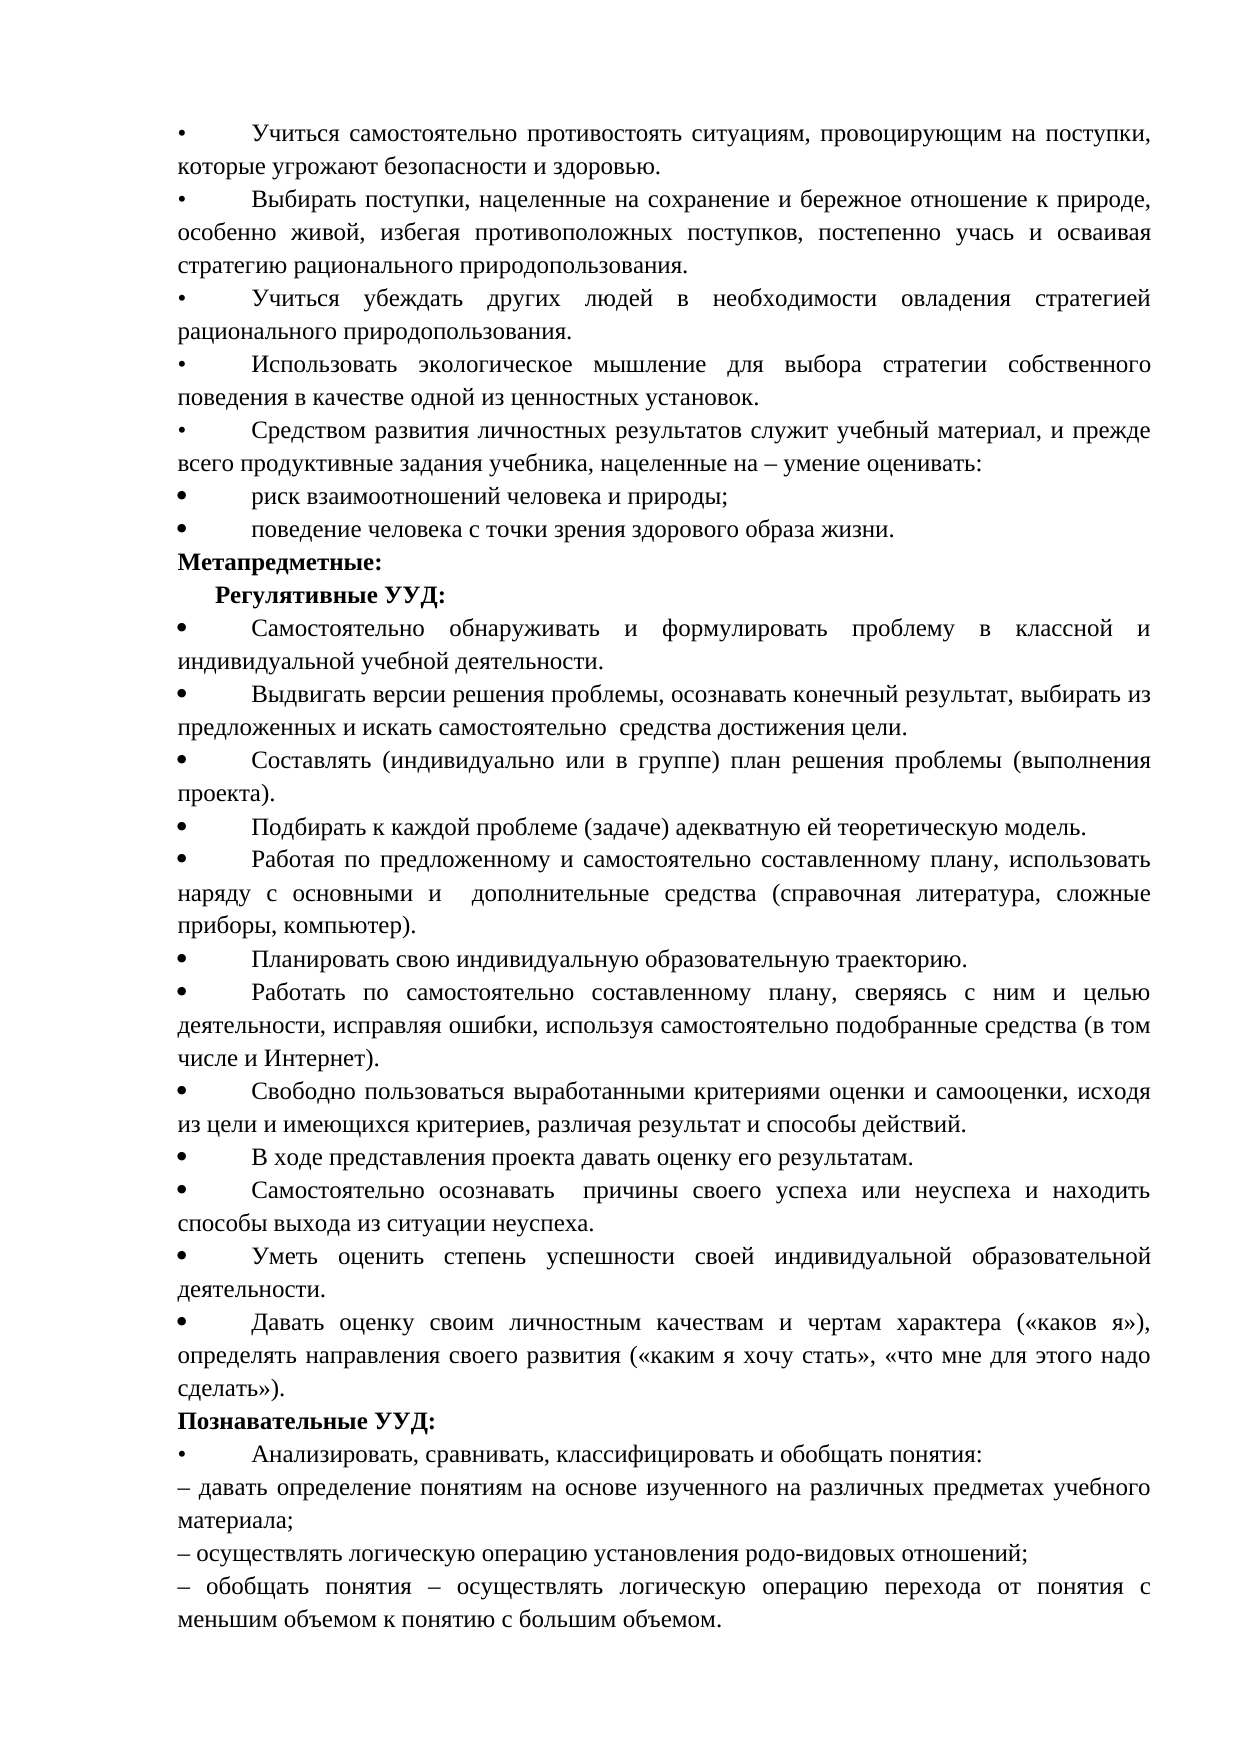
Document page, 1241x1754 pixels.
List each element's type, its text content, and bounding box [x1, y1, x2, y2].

list Учиться убеждать других людей в необходимости овладения стратегией рационального природопользования. [177, 283, 1152, 345]
list Самостоятельно осознавать причины своего успеха или неуспеха и находить способы выхода из ситуации неуспеха. [177, 1175, 1152, 1237]
list Учиться самостоятельно противостоять ситуациям, провоцирующим на поступки, которые угрожают безопасности и здоровью. [177, 118, 1152, 180]
list Выдвигать версии решения проблемы, осознавать конечный результат, выбирать из предложенных и искать самостоятельно средства достижения цели. [177, 679, 1152, 741]
text – давать определение понятиям на основе изученного на различных предметах учебного материала; [177, 1472, 1152, 1534]
list Выбирать поступки, нацеленные на сохранение и бережное отношение к природе, особенно живой, избегая противоположных поступков, постепенно учась и осваивая стратегию рационального природопользования. [177, 184, 1152, 279]
list Свободно пользоваться выработанными критериями оценки и самооценки, исходя из цели и имеющихся критериев, различая результат и способы действий. [177, 1076, 1152, 1137]
text Познавательные УУД: [177, 1406, 1152, 1435]
list В ходе представления проекта давать оценку его результатам. [177, 1142, 1152, 1171]
text Регулятивные УУД: [215, 580, 1152, 609]
list Давать оценку своим личностным качествам и чертам характера («каков я»), определять направления своего развития («каким я хочу стать», «что мне для этого надо сделать»). [177, 1307, 1152, 1402]
list Планировать свою индивидуальную образовательную траекторию. [177, 944, 1152, 972]
text Метапредметные: [177, 547, 1152, 576]
text • Анализировать, сравнивать, классифицировать и обобщать понятия: [177, 1439, 1152, 1468]
list Самостоятельно обнаруживать и формулировать проблему в классной и индивидуальной учебной деятельности. [177, 613, 1152, 675]
list Подбирать к каждой проблеме (задаче) адекватную ей теоретическую модель. [177, 812, 1152, 840]
list Уметь оценить степень успешности своей индивидуальной образовательной деятельности. [177, 1241, 1152, 1303]
list Средством развития личностных результатов служит учебный материал, и прежде всего продуктивные задания учебника, нацеленные на – умение оценивать: [177, 415, 1152, 477]
text – осуществлять логическую операцию установления родо-видовых отношений; [177, 1538, 1152, 1567]
list Работать по самостоятельно составленному плану, сверяясь с ним и целью деятельности, исправляя ошибки, используя самостоятельно подобранные средства (в том числе и Интернет). [177, 977, 1152, 1071]
list Составлять (индивидуально или в группе) план решения проблемы (выполнения проекта). [177, 746, 1152, 807]
text – обобщать понятия – осуществлять логическую операцию перехода от понятия с меньшим объемом к понятию с большим объемом. [177, 1571, 1152, 1633]
list поведение человека с точки зрения здорового образа жизни. [177, 514, 1152, 543]
list риск взаимоотношений человека и природы; [177, 481, 1152, 510]
list Работая по предложенному и самостоятельно составленному плану, использовать наряду с основными и дополнительные средства (справочная литература, сложные приборы, компьютер). [177, 844, 1152, 939]
list Использовать экологическое мышление для выбора стратегии собственного поведения в качестве одной из ценностных установок. [177, 349, 1152, 411]
